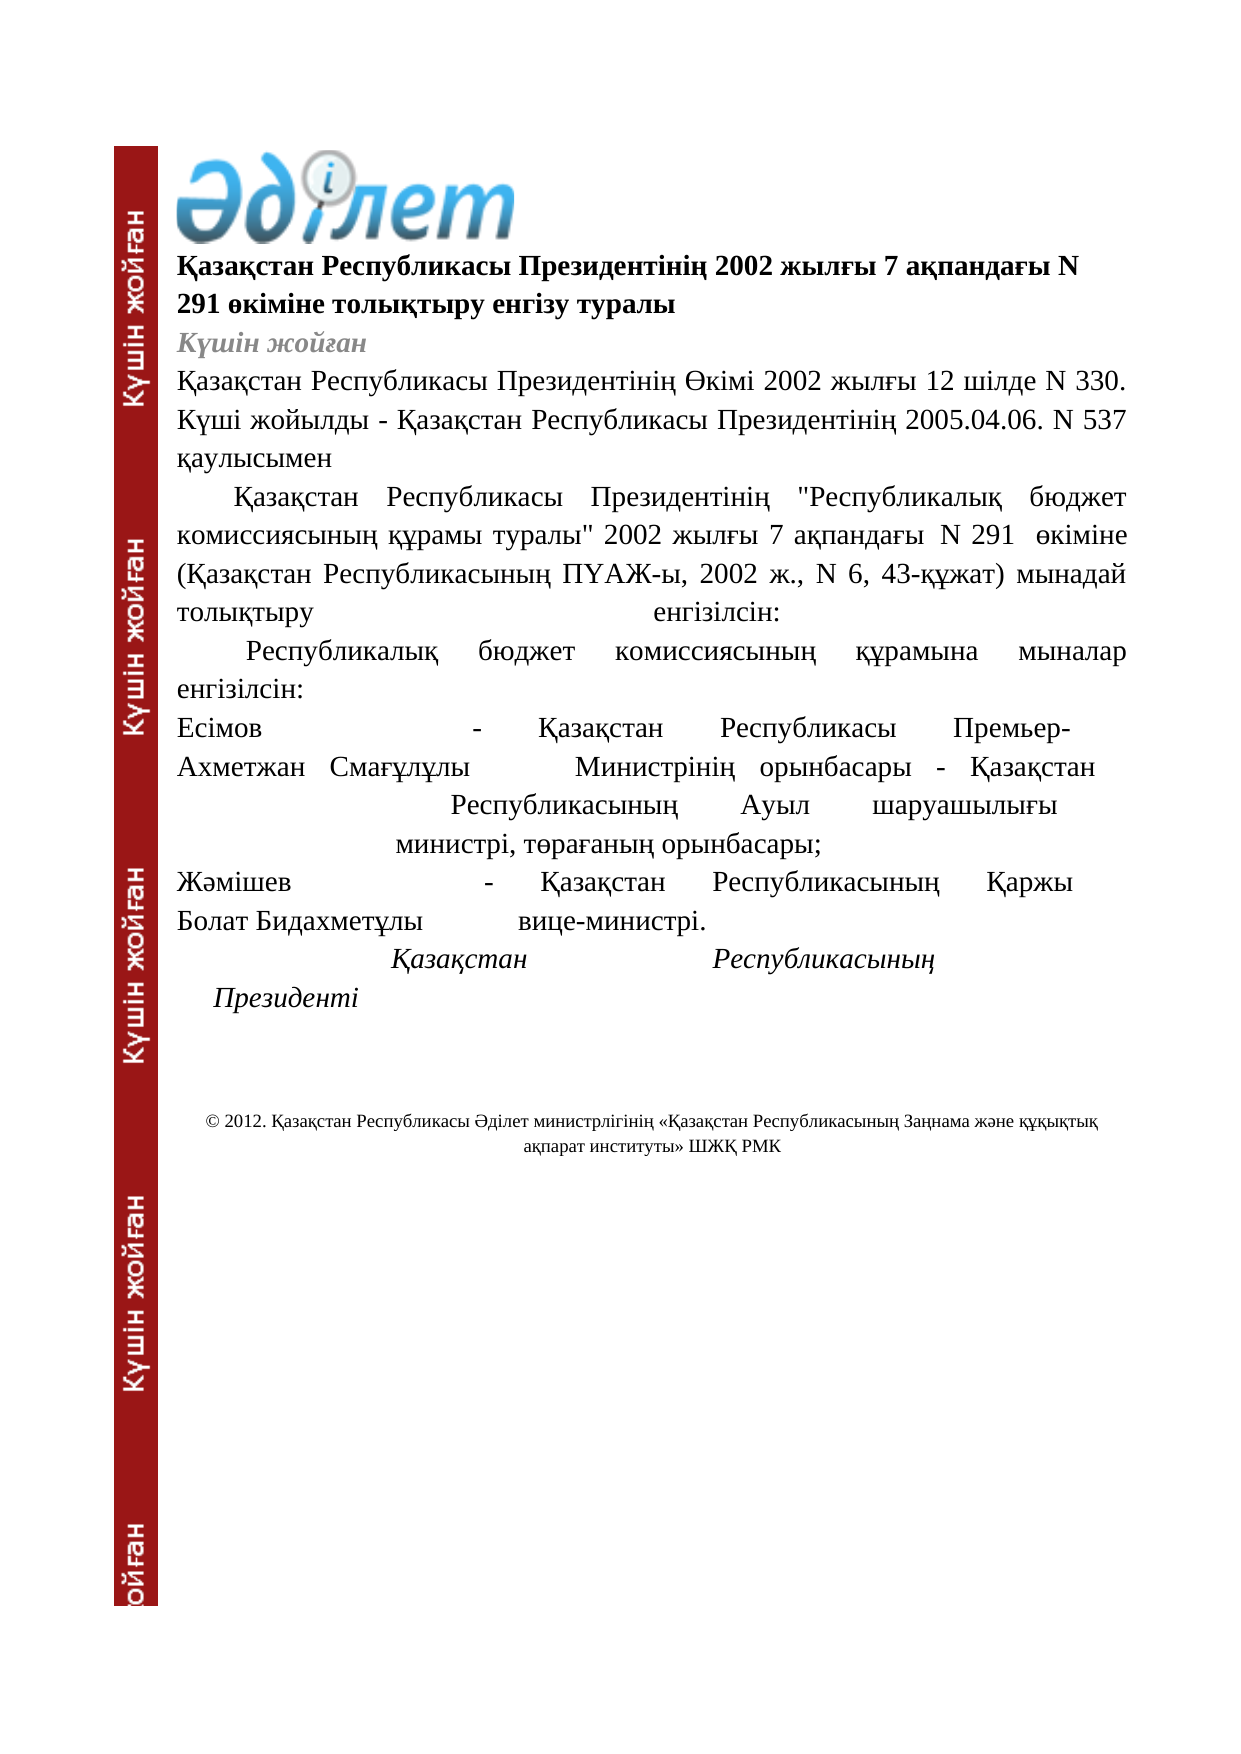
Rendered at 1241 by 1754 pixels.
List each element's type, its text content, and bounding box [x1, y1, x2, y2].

picture [114, 320, 158, 325]
text Жәмішев - Қазақстан Республикасының Қаржы Болат Бидахметұлы вице-министрі. [112, 864, 1128, 936]
text Қазақстан Республикасы Президентінің 2002 жылғы 7 ақпандағы N 291 өкіміне толықтыру енгізу туралы [112, 248, 1128, 320]
text © 2012. Қазақстан Республикасы Әділет министрлігінің «Қазақстан Республикасының Заңнама және құқықтық ақпарат институты» ШЖҚ РМК [112, 1110, 1128, 1157]
picture [114, 936, 158, 941]
picture [176, 150, 515, 244]
text Күшін жойған [112, 325, 1128, 358]
picture [114, 358, 158, 363]
picture [114, 1013, 158, 1110]
picture [114, 859, 158, 864]
picture [114, 705, 158, 710]
picture [114, 1157, 158, 1606]
text Есімов - Қазақстан Республикасы Премьер- Ахметжан Смағұлұлы Министрінің орынбасары - Қазақстан Республикасының Ауыл шаруашылығы министрі, төрағаның орынбасары; [112, 710, 1128, 859]
text Қазақстан Республикасы Президентінің Өкімі 2002 жылғы 12 шілде N 330. Күші жойылды - Қазақстан Республикасы Президентінің 2005.04.06. N 537 қаулысымен [112, 363, 1128, 474]
picture [114, 146, 158, 248]
text Қазақстан Республикасының Президенті [112, 941, 1128, 1013]
picture [114, 474, 158, 479]
text Қазақстан Республикасы Президентінің "Республикалық бюджет комиссиясының құрамы туралы" 2002 жылғы 7 ақпандағы N 291 өкіміне (Қазақстан Республикасының ПҮАЖ-ы, 2002 ж., N 6, 43-құжат) мынадай толықтыру енгізілсін: Республикалық бюджет комиссиясының құрамына мыналар енгізілсін: [112, 479, 1128, 705]
